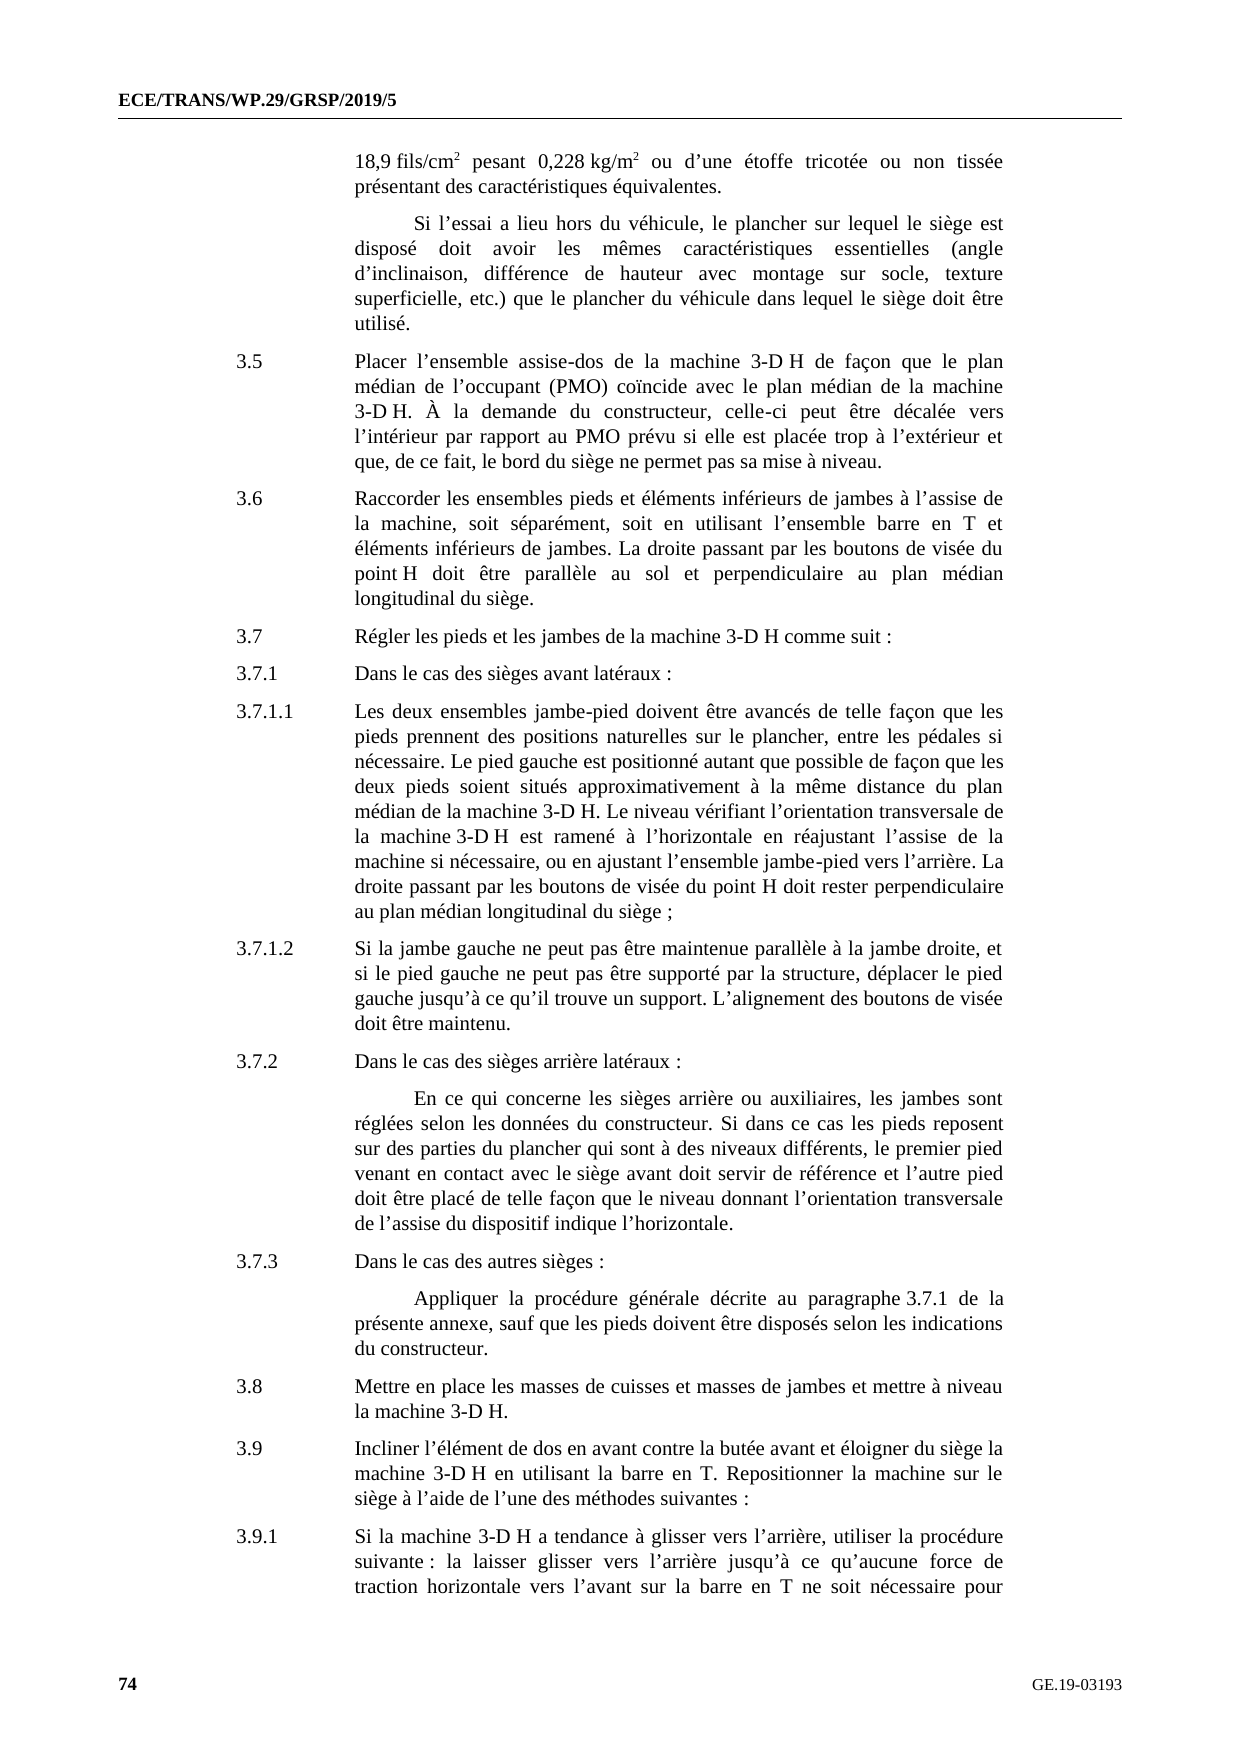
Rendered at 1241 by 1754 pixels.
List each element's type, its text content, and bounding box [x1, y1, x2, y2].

text 3.7.1.2 Si la jambe gauche ne peut pas être maintenue parallèle à la jambe droite, et si le pied gauche ne peut pas être supporté par la structure, déplacer le pied gauche jusqu’à ce qu’il trouve un support. L’alignement des boutons de visée doit être maintenu. [236, 935, 1004, 1035]
text 3.5 Placer l’ensemble assise-dos de la machine 3-D H de façon que le plan médian de l’occupant (PMO) coïncide avec le plan médian de la machine 3-D H. À la demande du constructeur, celle-ci peut être décalée vers l’intérieur par rapport au PMO prévu si elle est placée trop à l’extérieur et que, de ce fait, le bord du siège ne permet pas sa mise à niveau. [236, 348, 1004, 473]
text 3.9 Incliner l’élément de dos en avant contre la butée avant et éloigner du siège la machine 3-D H en utilisant la barre en T. Repositionner la machine sur le siège à l’aide de l’une des méthodes suivantes : [236, 1435, 1004, 1510]
text 3.7.2 Dans le cas des sièges arrière latéraux : [236, 1048, 1004, 1073]
text Appliquer la procédure générale décrite au paragraphe 3.7.1 de la présente annexe, sauf que les pieds doivent être disposés selon les indications du constructeur. [354, 1285, 1004, 1360]
text 3.7.3 Dans le cas des autres sièges : [236, 1248, 1004, 1273]
text 3.6 Raccorder les ensembles pieds et éléments inférieurs de jambes à l’assise de la machine, soit séparément, soit en utilisant l’ensemble barre en T et éléments inférieurs de jambes. La droite passant par les boutons de visée du point H doit être parallèle au sol et perpendiculaire au plan médian longitudinal du siège. [236, 485, 1004, 610]
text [236, 1523, 1004, 1598]
text 3.7.1.1 Les deux ensembles jambe-pied doivent être avancés de telle façon que les pieds prennent des positions naturelles sur le plancher, entre les pédales si nécessaire. Le pied gauche est positionné autant que possible de façon que les deux pieds soient situés approximativement à la même distance du plan médian de la machine 3-D H. Le niveau vérifiant l’orientation transversale de la machine 3-D H est ramené à l’horizontale en réajustant l’assise de la machine si nécessaire, ou en ajustant l’ensemble jambe-pied vers l’arrière. La droite passant par les boutons de visée du point H doit rester perpendiculaire au plan médian longitudinal du siège ; [236, 698, 1004, 923]
text Si l’essai a lieu hors du véhicule, le plancher sur lequel le siège est disposé doit avoir les mêmes caractéristiques essentielles (angle d’inclinaison, différence de hauteur avec montage sur socle, texture superficielle, etc.) que le plancher du véhicule dans lequel le siège doit être utilisé. [354, 210, 1004, 335]
text 3.7.1 Dans le cas des sièges avant latéraux : [236, 660, 1004, 685]
text 3.7 Régler les pieds et les jambes de la machine 3-D H comme suit : [236, 623, 1004, 648]
text 3.8 Mettre en place les masses de cuisses et masses de jambes et mettre à niveau la machine 3-D H. [236, 1373, 1004, 1423]
text En ce qui concerne les sièges arrière ou auxiliaires, les jambes sont réglées selon les données du constructeur. Si dans ce cas les pieds reposent sur des parties du plancher qui sont à des niveaux différents, le premier pied venant en contact avec le siège avant doit servir de référence et l’autre pied doit être placé de telle façon que le niveau donnant l’orientation transversale de l’assise du dispositif indique l’horizontale. [354, 1085, 1004, 1235]
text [236, 148, 1004, 198]
